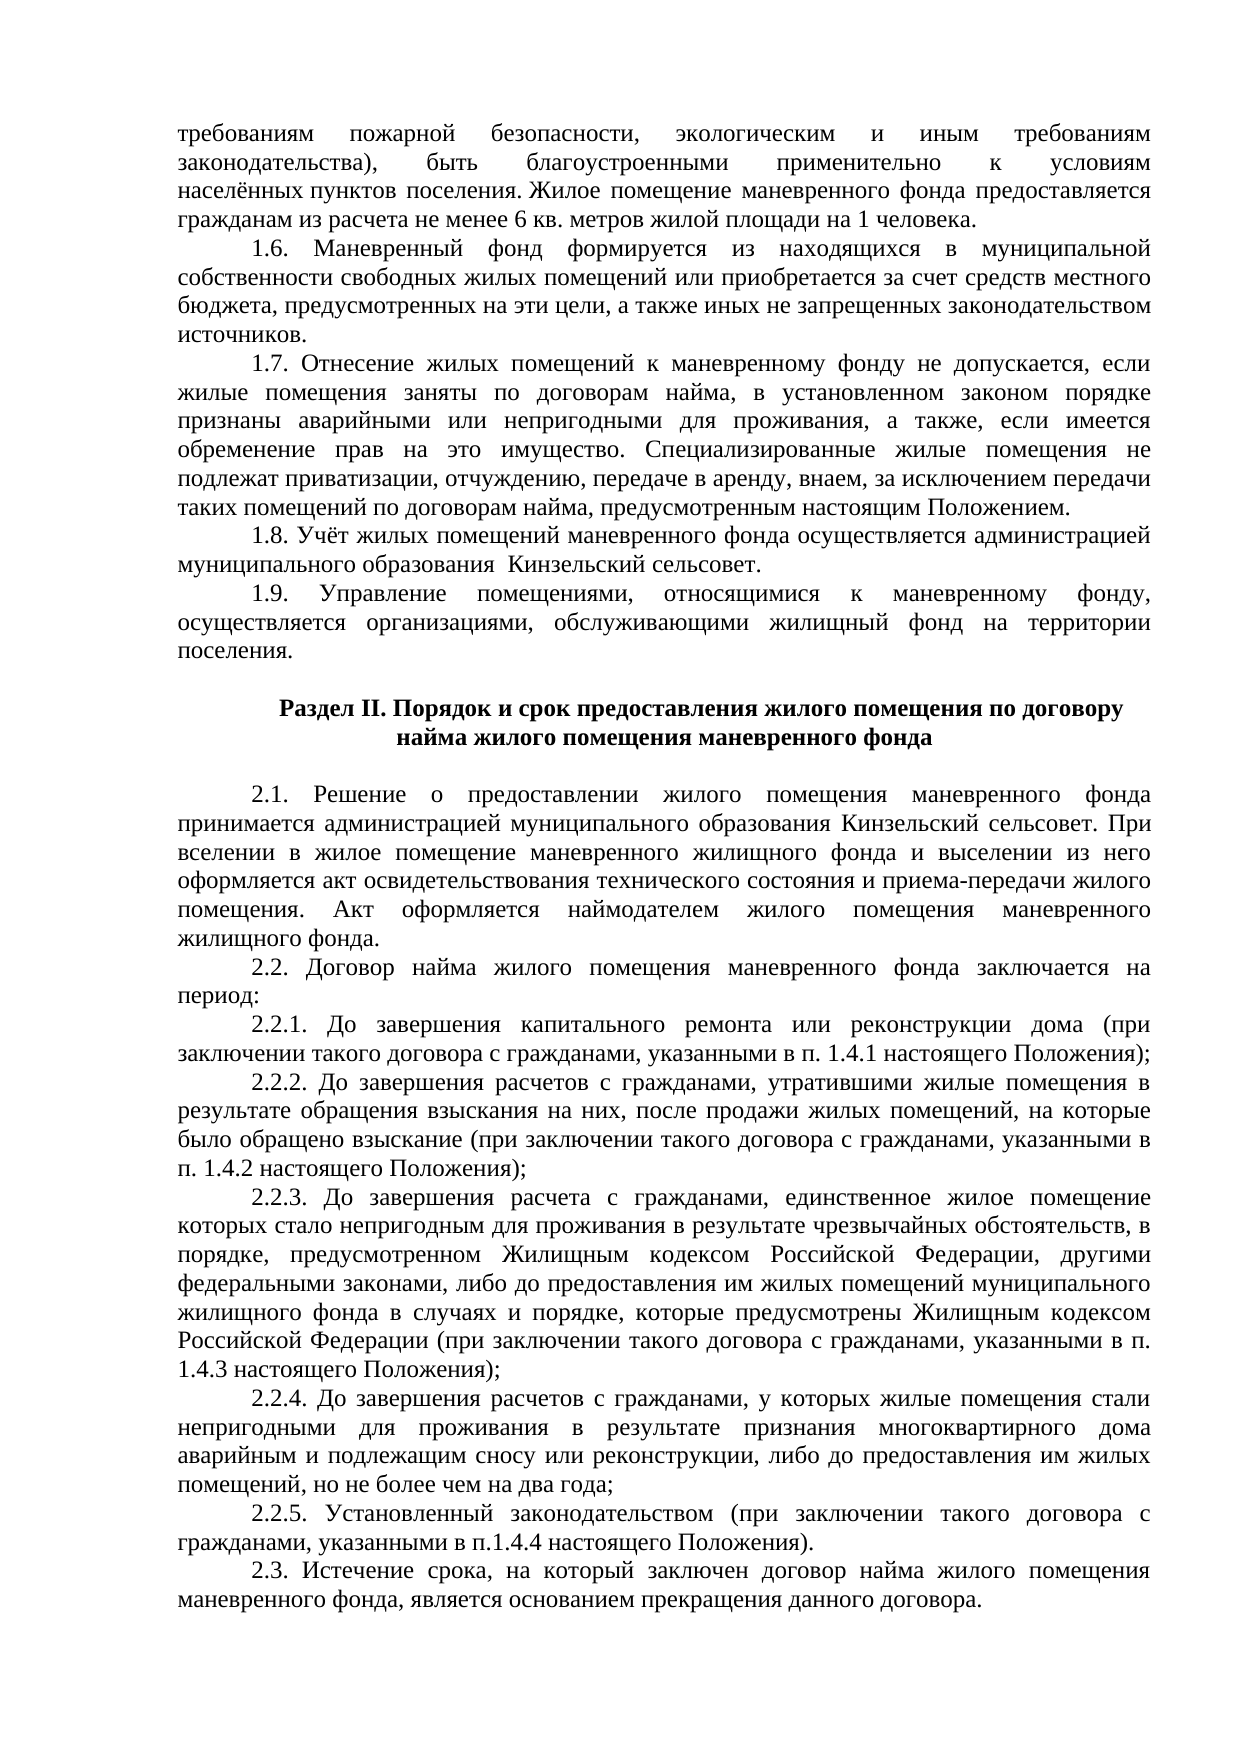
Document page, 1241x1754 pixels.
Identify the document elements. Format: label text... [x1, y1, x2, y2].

text 2.2.2. До завершения расчетов с гражданами, утратившими жилые помещения в результате обращения взыскания на них, после продажи жилых помещений, на которые было обращено взыскание (при заключении такого договора с гражданами, указанными в п. 1.4.2 настоящего Положения); [177, 1067, 1152, 1182]
text 2.1. Решение о предоставлении жилого помещения маневренного фонда принимается администрацией муниципального образования Кинзельский сельсовет. При вселении в жилое помещение маневренного жилищного фонда и выселении из него оформляется акт освидетельствования технического состояния и приема-передачи жилого помещения. Акт оформляется наймодателем жилого помещения маневренного жилищного фонда. [177, 779, 1152, 952]
text 1.9. Управление помещениями, относящимися к маневренному фонду, осуществляется организациями, обслуживающими жилищный фонд на территории поселения. [177, 578, 1152, 664]
text 2.2.3. До завершения расчета с гражданами, единственное жилое помещение которых стало непригодным для проживания в результате чрезвычайных обстоятельств, в порядке, предусмотренном Жилищным кодексом Российской Федерации, другими федеральными законами, либо до предоставления им жилых помещений муниципального жилищного фонда в случаях и порядке, которые предусмотрены Жилищным кодексом Российской Федерации (при заключении такого договора с гражданами, указанными в п. 1.4.3 настоящего Положения); [177, 1182, 1152, 1383]
text 2.3. Истечение срока, на который заключен договор найма жилого помещения маневренного фонда, является основанием прекращения данного договора. [177, 1556, 1152, 1613]
text 1.7. Отнесение жилых помещений к маневренному фонду не допускается, если жилые помещения заняты по договорам найма, в установленном законом порядке признаны аварийными или непригодными для проживания, а также, если имеется обременение прав на это имущество. Специализированные жилые помещения не подлежат приватизации, отчуждению, передаче в аренду, внаем, за исключением передачи таких помещений по договорам найма, предусмотренным настоящим Положением. [177, 348, 1152, 521]
text 2.2. Договор найма жилого помещения маневренного фонда заключается на период: [177, 952, 1152, 1009]
text 2.2.1. До завершения капитального ремонта или реконструкции дома (при заключении такого договора с гражданами, указанными в п. 1.4.1 настоящего Положения); [177, 1009, 1152, 1067]
text 2.2.5. Установленный законодательством (при заключении такого договора с гражданами, указанными в п.1.4.4 настоящего Положения). [177, 1498, 1152, 1556]
text Раздел II. Порядок и срок предоставления жилого помещения по договору найма жилого помещения маневренного фонда [177, 693, 1152, 751]
text 2.2.4. До завершения расчетов с гражданами, у которых жилые помещения стали непригодными для проживания в результате признания многоквартирного дома аварийным и подлежащим сносу или реконструкции, либо до предоставления им жилых помещений, но не более чем на два года; [177, 1383, 1152, 1498]
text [177, 118, 1152, 233]
text 1.6. Маневренный фонд формируется из находящихся в муниципальной собственности свободных жилых помещений или приобретается за счет средств местного бюджета, предусмотренных на эти цели, а также иных не запрещенных законодательством источников. [177, 233, 1152, 348]
text 1.8. Учёт жилых помещений маневренного фонда осуществляется администрацией муниципального образования Кинзельский сельсовет. [177, 521, 1152, 578]
